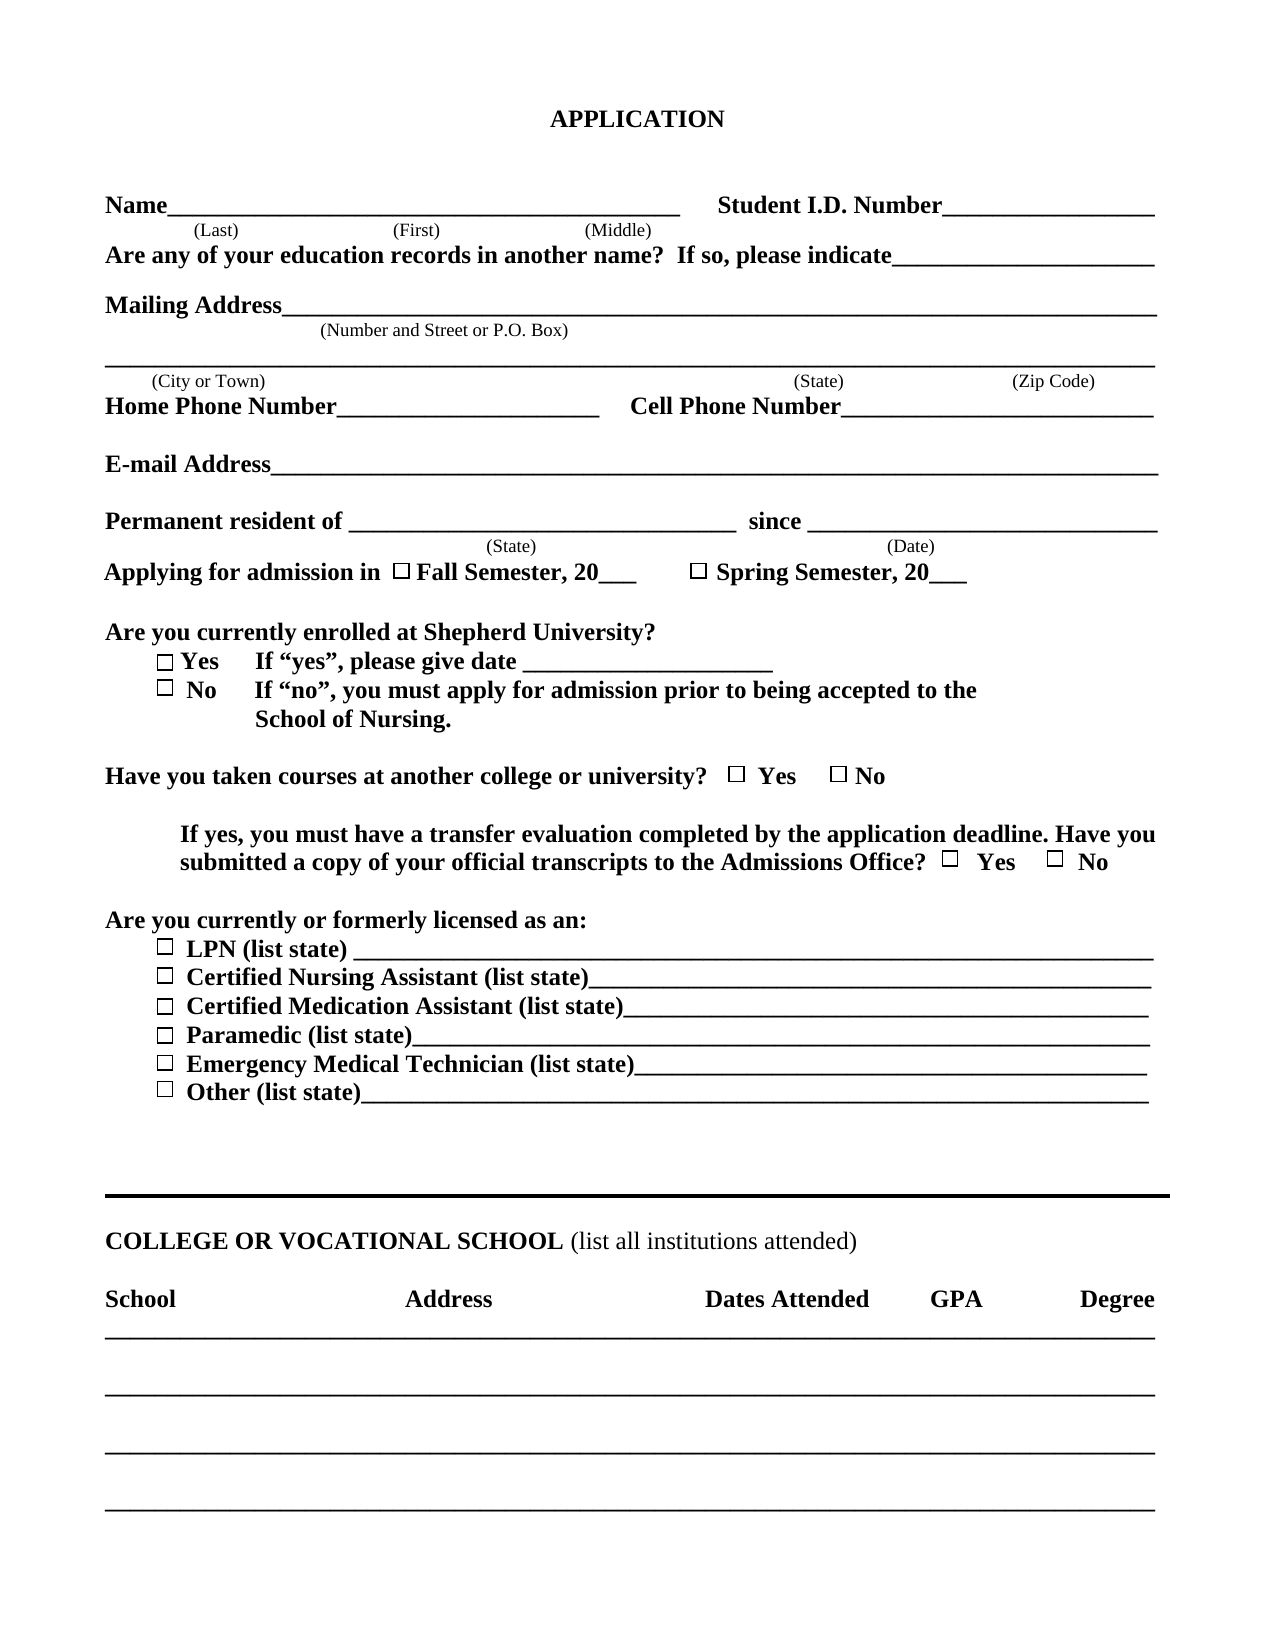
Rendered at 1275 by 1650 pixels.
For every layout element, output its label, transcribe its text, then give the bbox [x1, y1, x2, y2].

text School Address Dates Attended GPA Degree [105, 1284, 1170, 1313]
text COLLEGE OR VOCATIONAL SCHOOL (list all institutions attended) [105, 1226, 1170, 1255]
text Certified Medication Assistant (list state)__________________________________________ [105, 991, 1170, 1020]
subtitle Mailing Address______________________________________________________________________ [105, 291, 1170, 319]
text ____________________________________________________________________________________ [105, 1313, 1170, 1341]
text ____________________________________________________________________________________ [105, 1485, 1170, 1514]
text Paramedic (list state)___________________________________________________________ [105, 1020, 1170, 1049]
text Have you taken courses at another college or university? Yes No [105, 761, 1170, 790]
text (Number and Street or P.O. Box) [105, 319, 1170, 341]
text If yes, you must have a transfer evaluation completed by the application deadline. Have you submitted a copy of your official transcripts to the Admissions Office? Yes No [180, 819, 1170, 876]
text APPLICATION [105, 104, 1170, 132]
table_header Spring Semester, 20___ [686, 557, 1136, 617]
text Other (list state)_______________________________________________________________ [105, 1077, 1170, 1106]
text (State) (Date) [105, 535, 1170, 557]
text Permanent resident of _______________________________ since ____________________________ [105, 506, 1170, 535]
text LPN (list state) ________________________________________________________________ [105, 934, 1170, 962]
text Certified Nursing Assistant (list state)_____________________________________________ [105, 962, 1170, 991]
text Yes If “yes”, please give date ____________________ [180, 646, 1170, 675]
text ____________________________________________________________________________________ [105, 341, 1170, 370]
subtitle Are any of your education records in another name? If so, please indicate_____________________ [105, 240, 1170, 269]
text Emergency Medical Technician (list state)_________________________________________ [105, 1049, 1170, 1077]
subtitle Name_________________________________________ Student I.D. Number_________________ [105, 190, 1170, 219]
subtitle Home Phone Number_____________________ Cell Phone Number_________________________ [105, 391, 1170, 420]
text ____________________________________________________________________________________ [105, 1428, 1170, 1456]
text ____________________________________________________________________________________ [105, 1370, 1170, 1399]
subtitle E-mail Address_______________________________________________________________________ [105, 449, 1170, 477]
table_header Applying for admission in Fall Semester, 20___ [86, 557, 686, 617]
text (City or Town) (State) (Zip Code) [105, 370, 1170, 391]
text (Last) (First) (Middle) [105, 219, 1170, 240]
text Are you currently or formerly licensed as an: [105, 905, 1170, 934]
text Are you currently enrolled at Shepherd University? [105, 617, 1170, 646]
text No If “no”, you must apply for admission prior to being accepted to the [180, 675, 1170, 704]
text School of Nursing. [180, 704, 1170, 732]
